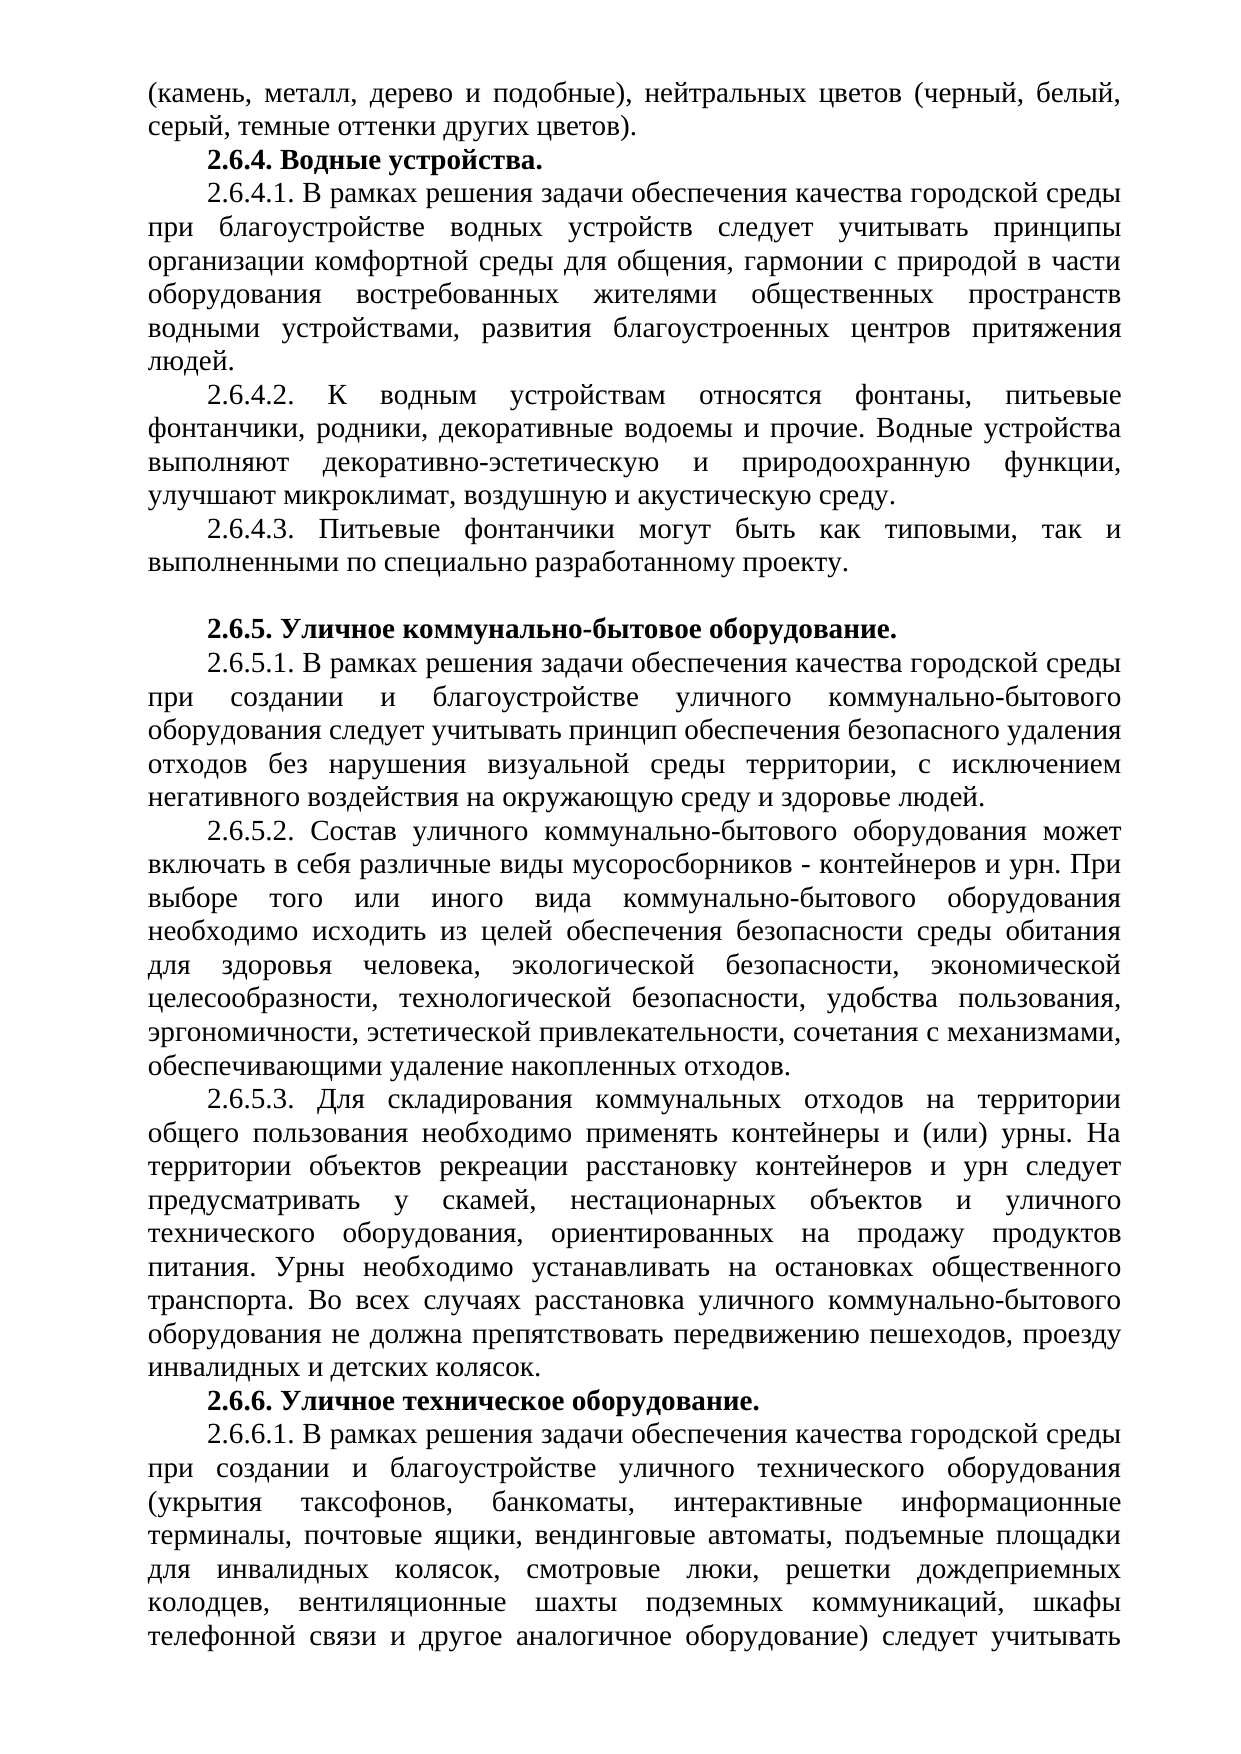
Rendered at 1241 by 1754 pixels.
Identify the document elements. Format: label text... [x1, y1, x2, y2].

text 2.6.5.2. Состав уличного коммунально-бытового оборудования может включать в себя различные виды мусоросборников - контейнеров и урн. При выборе того или иного вида коммунально-бытового оборудования необходимо исходить из целей обеспечения безопасности среды обитания для здоровья человека, экологической безопасности, экономической целесообразности, технологической безопасности, удобства пользования, эргономичности, эстетической привлекательности, сочетания с механизмами, обеспечивающими удаление накопленных отходов. [148, 813, 1122, 1081]
text 2.6.4.3. Питьевые фонтанчики могут быть как типовыми, так и выполненными по специально разработанному проекту. [148, 511, 1122, 578]
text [148, 1417, 1122, 1651]
text 2.6.4.2. К водным устройствам относятся фонтаны, питьевые фонтанчики, родники, декоративные водоемы и прочие. Водные устройства выполняют декоративно-эстетическую и природоохранную функции, улучшают микроклимат, воздушную и акустическую среду. [148, 377, 1122, 511]
text 2.6.5.3. Для складирования коммунальных отходов на территории общего пользования необходимо применять контейнеры и (или) урны. На территории объектов рекреации расстановку контейнеров и урн следует предусматривать у скамей, нестационарных объектов и уличного технического оборудования, ориентированных на продажу продуктов питания. Урны необходимо устанавливать на остановках общественного транспорта. Во всех случаях расстановка уличного коммунально-бытового оборудования не должна препятствовать передвижению пешеходов, проезду инвалидных и детских колясок. [148, 1081, 1122, 1383]
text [148, 75, 1122, 142]
text 2.6.5. Уличное коммунально-бытовое оборудование. [148, 612, 1122, 645]
text 2.6.6. Уличное техническое оборудование. [148, 1383, 1122, 1417]
text 2.6.5.1. В рамках решения задачи обеспечения качества городской среды при создании и благоустройстве уличного коммунально-бытового оборудования следует учитывать принцип обеспечения безопасного удаления отходов без нарушения визуальной среды территории, с исключением негативного воздействия на окружающую среду и здоровье людей. [148, 645, 1122, 813]
text 2.6.4.1. В рамках решения задачи обеспечения качества городской среды при благоустройстве водных устройств следует учитывать принципы организации комфортной среды для общения, гармонии с природой в части оборудования востребованных жителями общественных пространств водными устройствами, развития благоустроенных центров притяжения людей. [148, 176, 1122, 377]
text 2.6.4. Водные устройства. [148, 142, 1122, 176]
